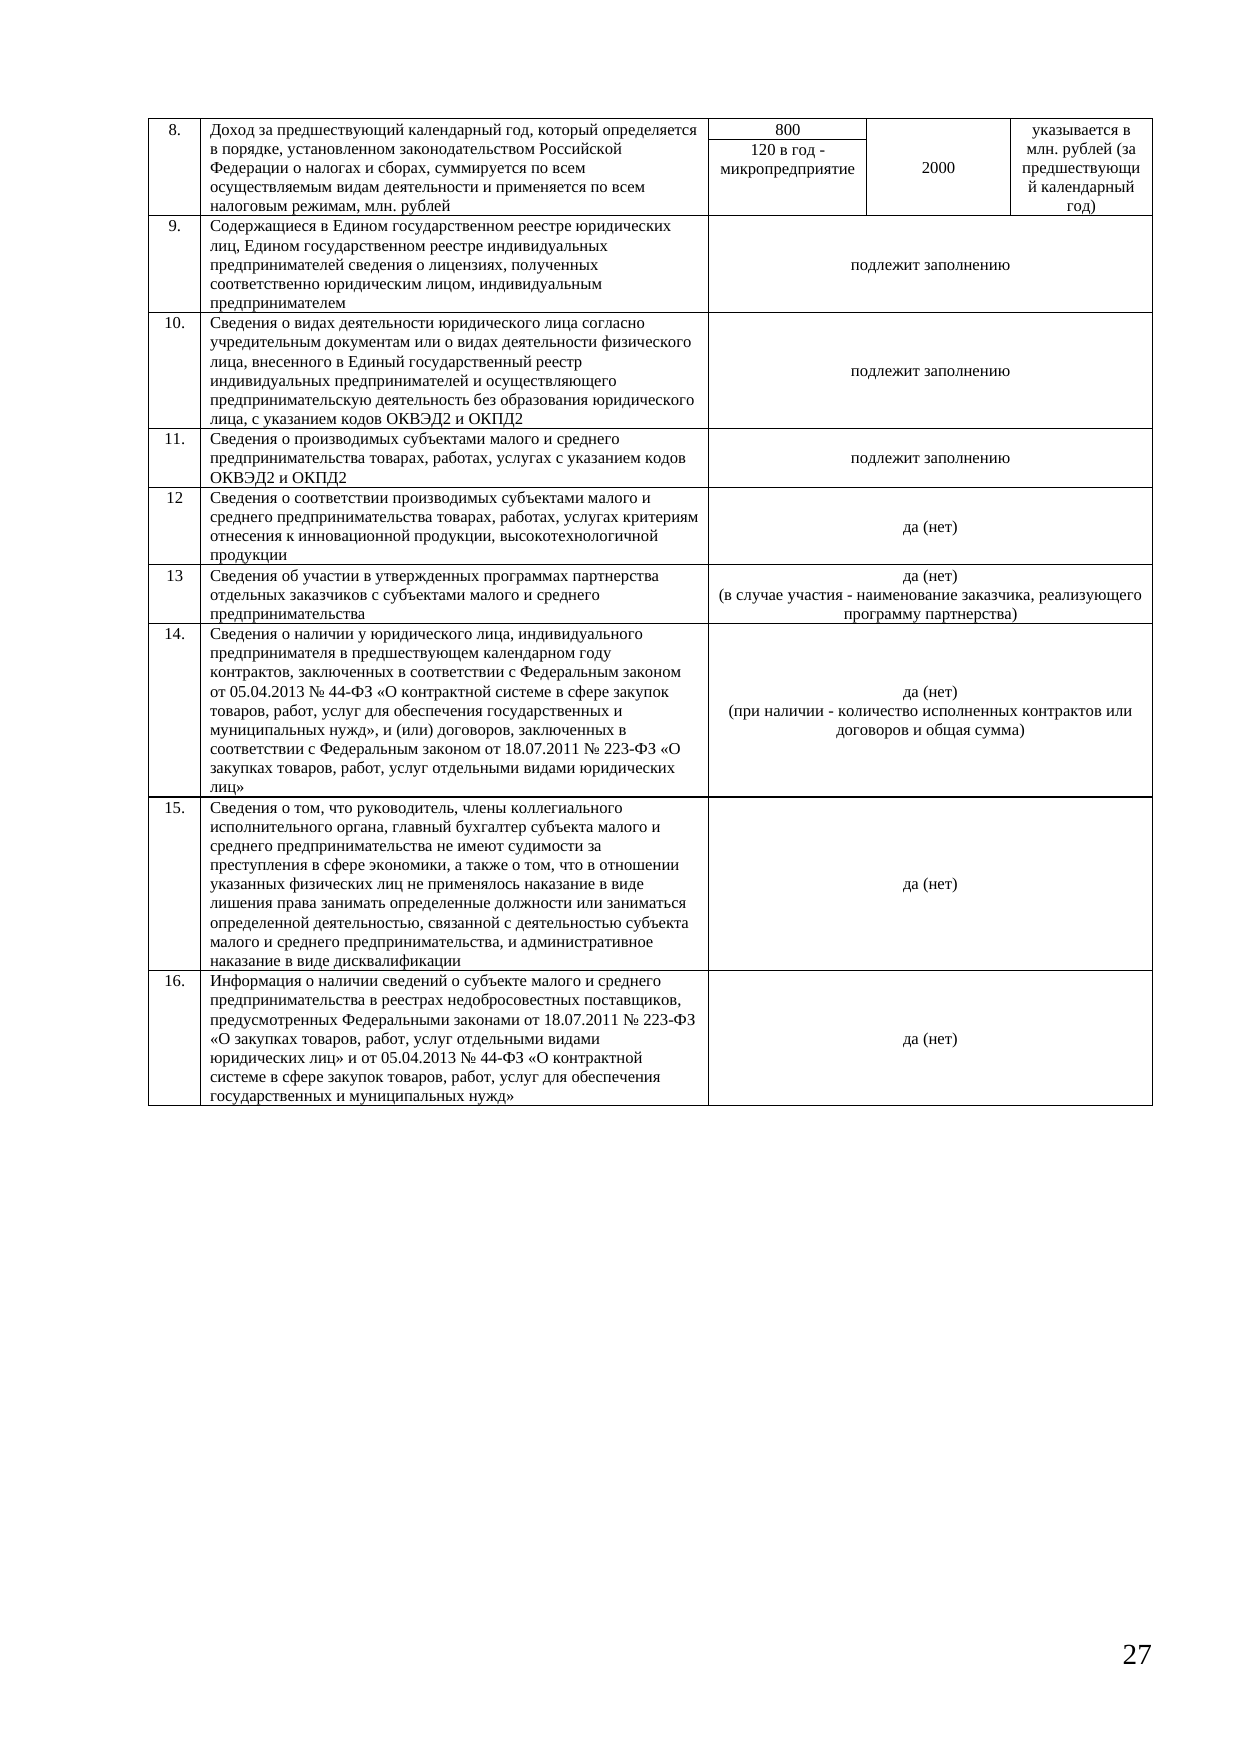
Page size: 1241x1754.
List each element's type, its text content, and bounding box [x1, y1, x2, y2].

table_cell 8. [149, 119, 200, 215]
table_cell 14. [149, 624, 200, 796]
table_cell 10. [149, 313, 200, 428]
table_cell да (нет) [709, 488, 1152, 564]
table_cell Сведения о наличии у юридического лица, индивидуального предпринимателя в предшествующем календарном году контрактов, заключенных в соответствии с Федеральным законом от 05.04.2013 № 44-ФЗ «О контрактной системе в сфере закупок товаров, работ, услуг для обеспечения государственных и муниципальных нужд», и (или) договоров, заключенных в соответствии с Федеральным законом от 18.07.2011 № 223-ФЗ «О закупках товаров, работ, услуг отдельными видами юридических лиц» [201, 624, 708, 796]
table_cell 9. [149, 216, 200, 312]
table_cell Информация о наличии сведений о субъекте малого и среднего предпринимательства в реестрах недобросовестных поставщиков, предусмотренных Федеральными законами от 18.07.2011 № 223-ФЗ «О закупках товаров, работ, услуг отдельными видами юридических лиц» и от 05.04.2013 № 44-ФЗ «О контрактной системе в сфере закупок товаров, работ, услуг для обеспечения государственных и муниципальных нужд» [201, 971, 708, 1105]
table_cell да (нет) (при наличии - количество исполненных контрактов или договоров и общая сумма) [709, 624, 1152, 796]
table_cell Сведения о том, что руководитель, члены коллегиального исполнительного органа, главный бухгалтер субъекта малого и среднего предпринимательства не имеют судимости за преступления в сфере экономики, а также о том, что в отношении указанных физических лиц не применялось наказание в виде лишения права занимать определенные должности или заниматься определенной деятельностью, связанной с деятельностью субъекта малого и среднего предпринимательства, и административное наказание в виде дисквалификации [201, 798, 708, 970]
table_cell 120 в год - микропредприятие [709, 140, 866, 215]
table_cell подлежит заполнению [709, 313, 1152, 428]
table_cell да (нет) [709, 971, 1152, 1105]
table_cell Сведения о производимых субъектами малого и среднего предпринимательства товарах, работах, услугах с указанием кодов ОКВЭД2 и ОКПД2 [201, 429, 708, 487]
table_cell указывается в млн. рублей (за предшествующий календарный год) [1011, 119, 1152, 215]
table_cell Содержащиеся в Едином государственном реестре юридических лиц, Едином государственном реестре индивидуальных предпринимателей сведения о лицензиях, полученных соответственно юридическим лицом, индивидуальным предпринимателем [201, 216, 708, 312]
table_cell 11. [149, 429, 200, 487]
table_cell Сведения о соответствии производимых субъектами малого и среднего предпринимательства товарах, работах, услугах критериям отнесения к инновационной продукции, высокотехнологичной продукции [201, 488, 708, 564]
table_cell Сведения об участии в утвержденных программах партнерства отдельных заказчиков с субъектами малого и среднего предпринимательства [201, 565, 708, 623]
table_cell Доход за предшествующий календарный год, который определяется в порядке, установленном законодательством Российской Федерации о налогах и сборах, суммируется по всем осуществляемым видам деятельности и применяется по всем налоговым режимам, млн. рублей [201, 119, 708, 215]
table_cell подлежит заполнению [709, 429, 1152, 487]
table_cell 2000 [867, 119, 1010, 215]
table_cell 800 [709, 119, 866, 138]
table_cell 15. [149, 798, 200, 970]
table_cell да (нет) (в случае участия - наименование заказчика, реализующего программу партнерства) [709, 565, 1152, 623]
table_cell да (нет) [709, 798, 1152, 970]
table_cell 16. [149, 971, 200, 1105]
table_cell Сведения о видах деятельности юридического лица согласно учредительным документам или о видах деятельности физического лица, внесенного в Единый государственный реестр индивидуальных предпринимателей и осуществляющего предпринимательскую деятельность без образования юридического лица, с указанием кодов ОКВЭД2 и ОКПД2 [201, 313, 708, 428]
table_cell 12 [149, 488, 200, 564]
table_cell 13 [149, 565, 200, 623]
table_cell подлежит заполнению [709, 216, 1152, 312]
